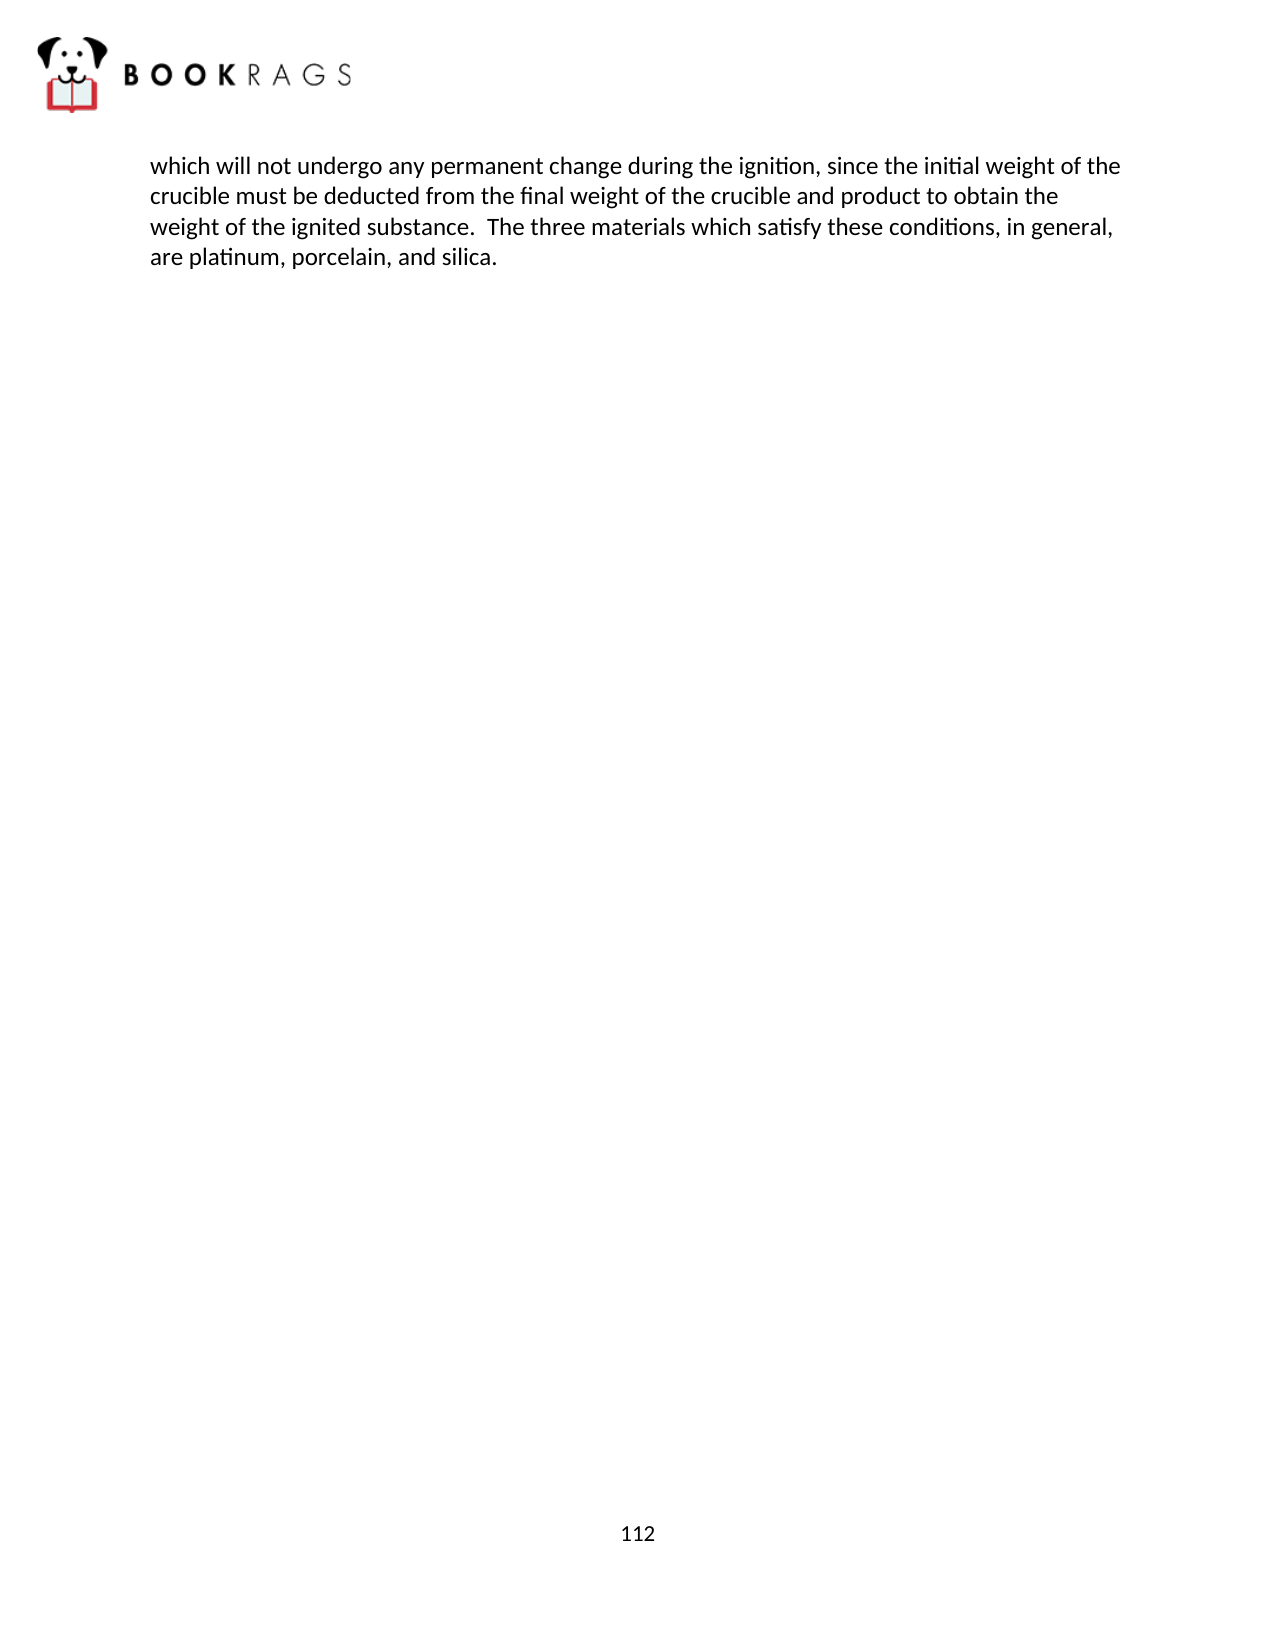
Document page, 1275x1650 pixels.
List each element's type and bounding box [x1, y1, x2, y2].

picture [37, 37, 351, 113]
text [150, 150, 1125, 272]
